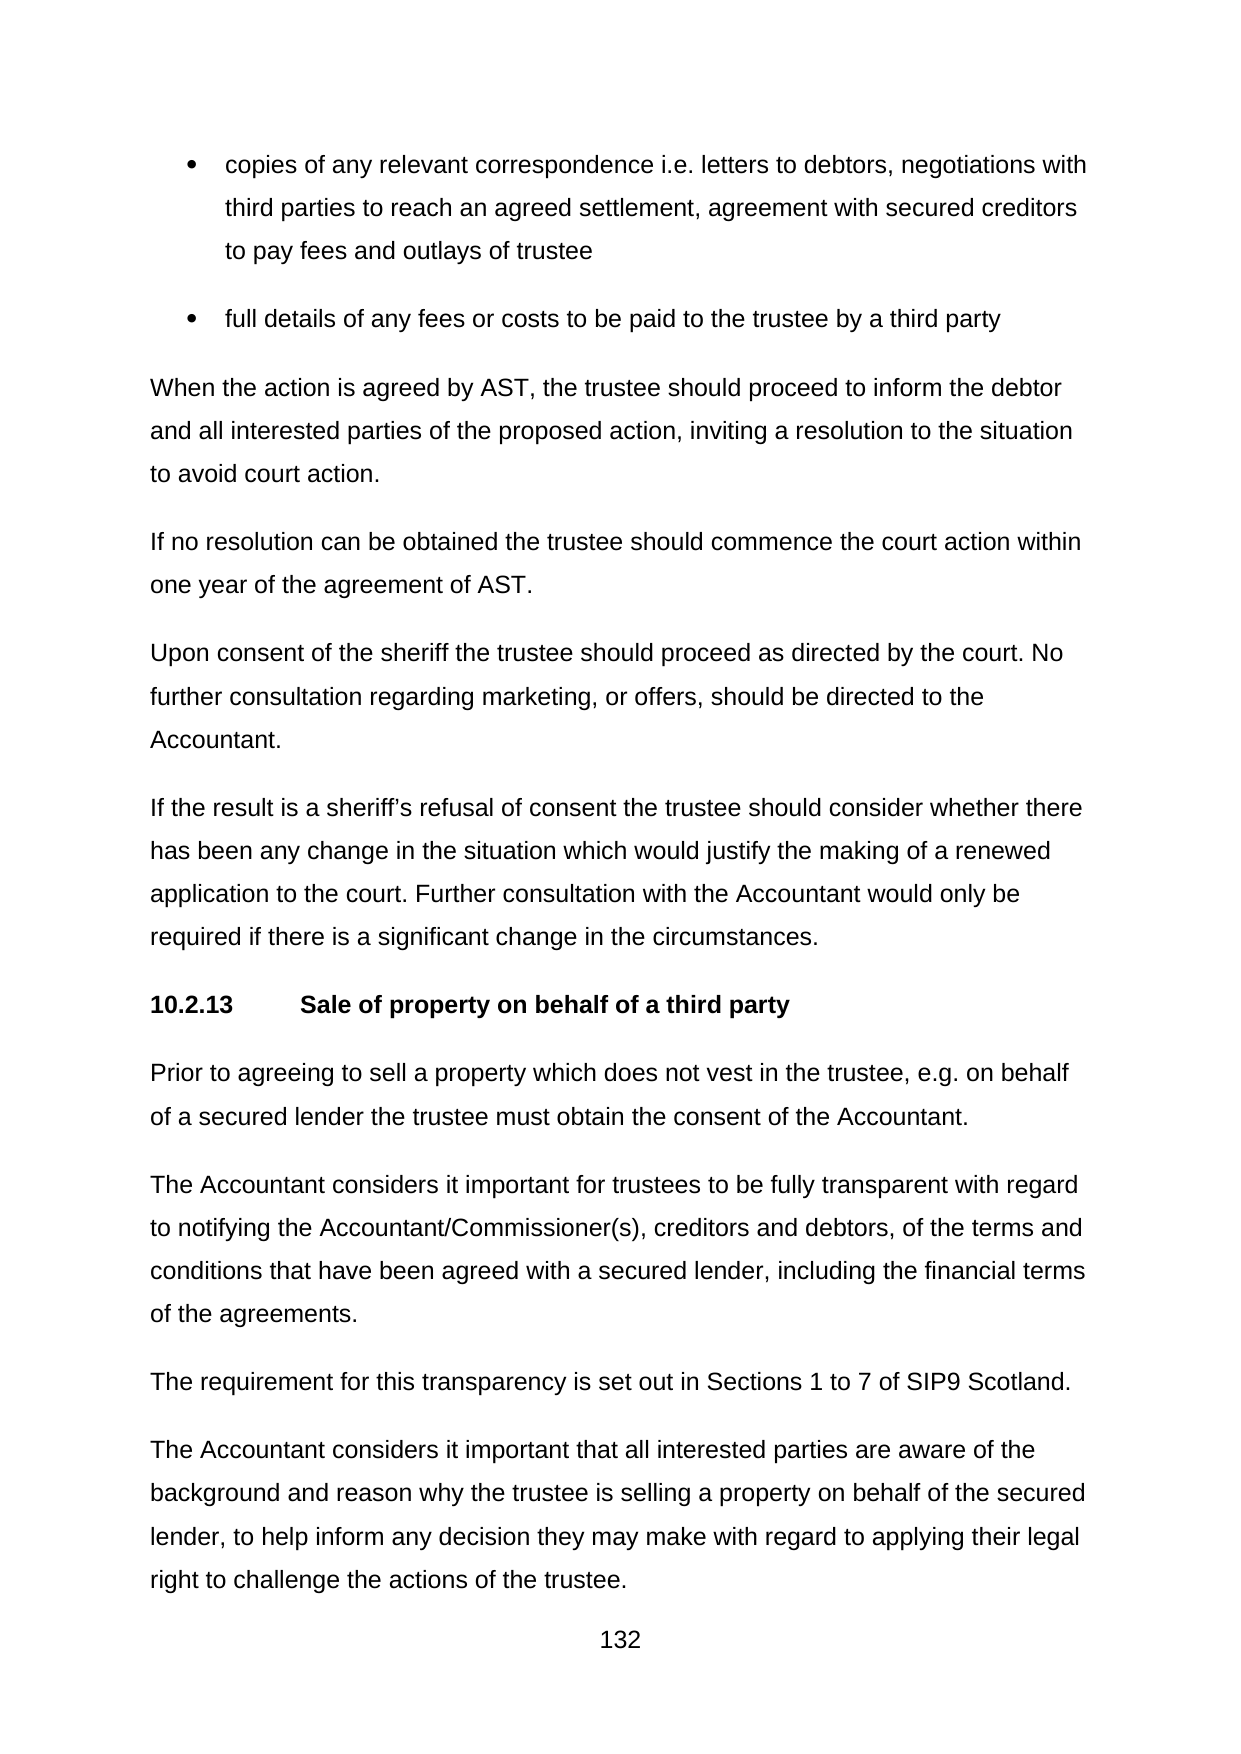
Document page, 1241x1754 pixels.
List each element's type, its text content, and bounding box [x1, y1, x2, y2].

text The requirement for this transparency is set out in Sections 1 to 7 of SIP9 Scotland. [150, 1367, 1090, 1396]
text The Accountant considers it important for trustees to be fully transparent with regard to notifying the Accountant/Commissioner(s), creditors and debtors, of the terms and conditions that have been agreed with a secured lender, including the financial terms of the agreements. [150, 1169, 1090, 1328]
list copies of any relevant correspondence i.e. letters to debtors, negotiations with third parties to reach an agreed settlement, agreement with secured creditors to pay fees and outlays of trustee [187, 150, 1090, 265]
text The Accountant considers it important that all interested parties are aware of the background and reason why the trustee is selling a property on behalf of the secured lender, to help inform any decision they may make with regard to applying their legal right to challenge the actions of the trustee. [150, 1435, 1090, 1593]
text Upon consent of the sheriff the trustee should proceed as directed by the court. No further consultation regarding marketing, or offers, should be directed to the Accountant. [150, 638, 1090, 753]
subtitle Sale of property on behalf of a third party [150, 990, 1090, 1019]
text If no resolution can be obtained the trustee should commence the court action within one year of the agreement of AST. [150, 527, 1090, 599]
list full details of any fees or costs to be paid to the trustee by a third party [187, 304, 1090, 333]
text If the result is a sheriff’s refusal of consent the trustee should consider whether there has been any change in the situation which would justify the making of a renewed application to the court. Further consultation with the Accountant would only be required if there is a significant change in the circumstances. [150, 793, 1090, 951]
text When the action is agreed by AST, the trustee should proceed to inform the debtor and all interested parties of the proposed action, inviting a resolution to the situation to avoid court action. [150, 373, 1090, 488]
text Prior to agreeing to sell a property which does not vest in the trustee, e.g. on behalf of a secured lender the trustee must obtain the consent of the Accountant. [150, 1058, 1090, 1130]
